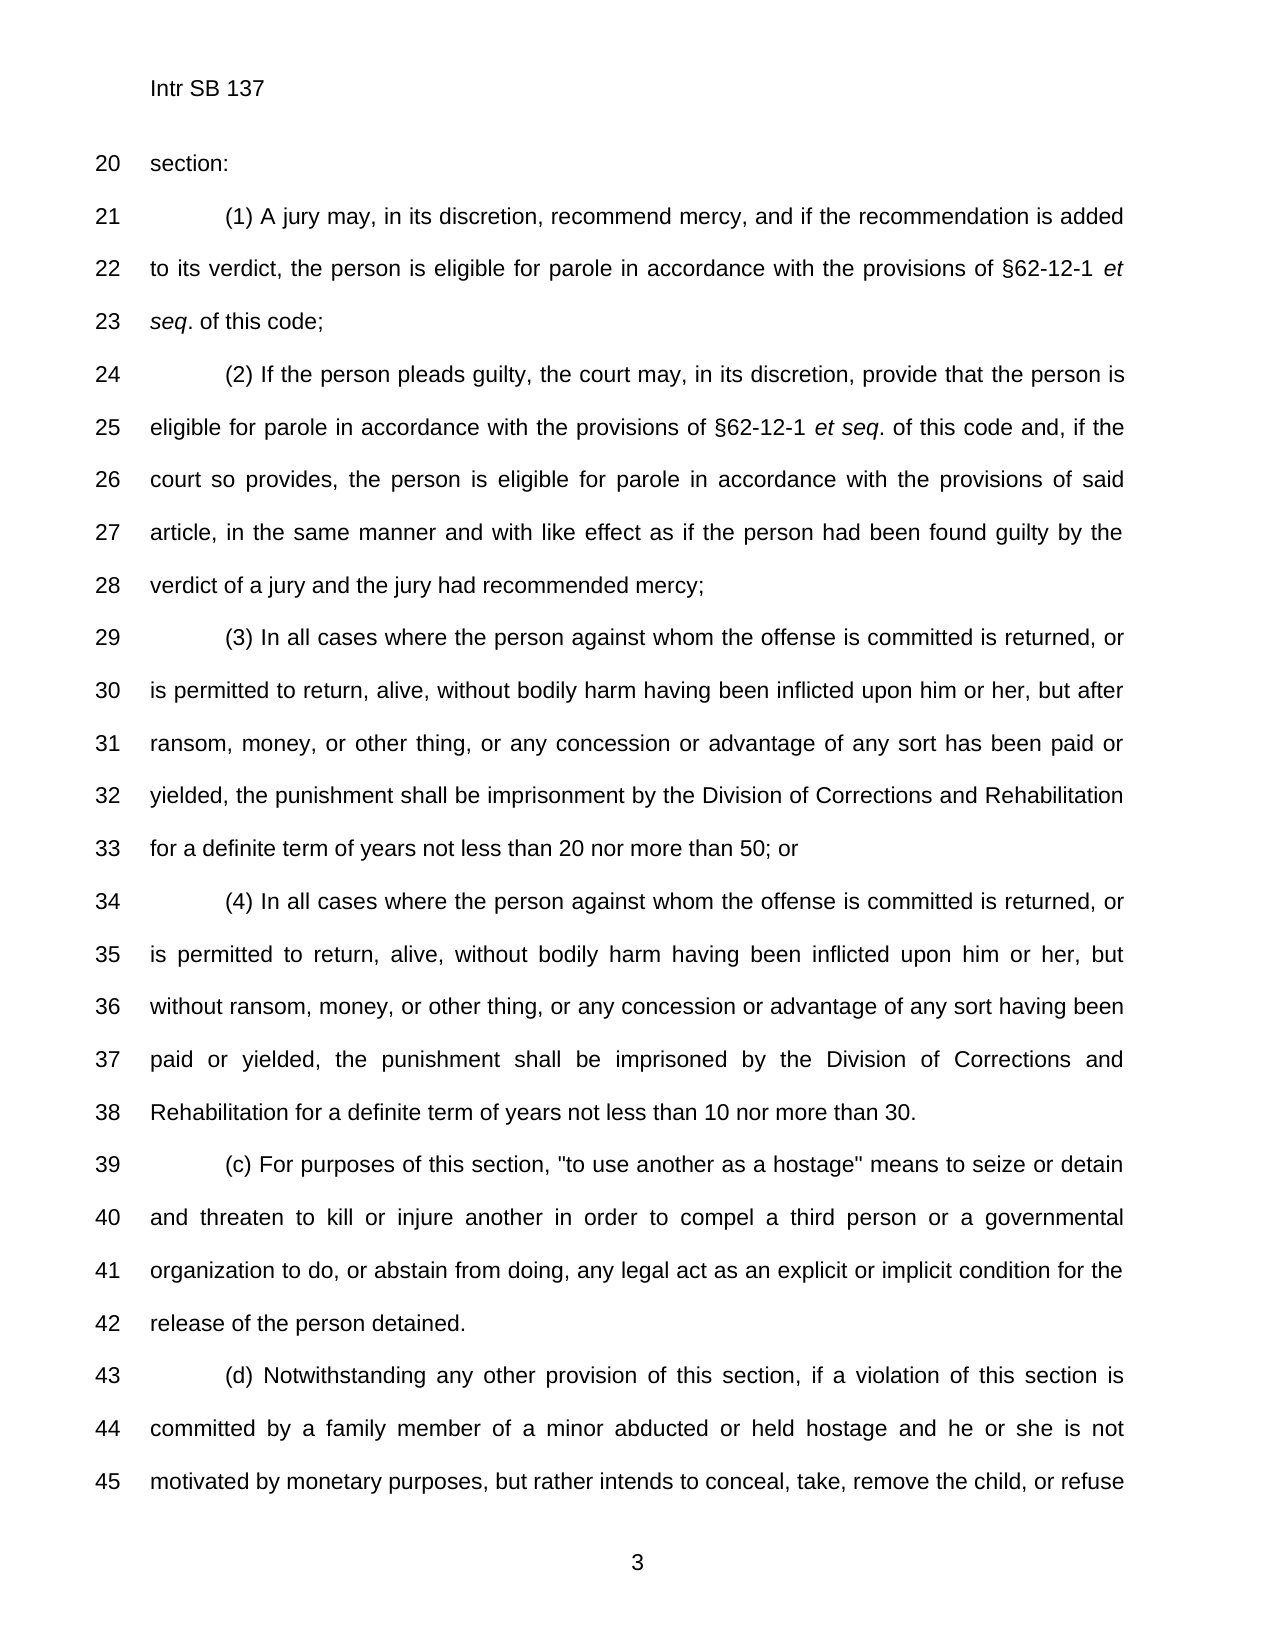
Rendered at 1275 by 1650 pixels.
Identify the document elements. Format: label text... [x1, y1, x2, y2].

text (2) If the person pleads guilty, the court may, in its discretion, provide that the person is eligible for parole in accordance with the provisions of §62-12-1 et seq. of this code and, if the court so provides, the person is eligible for parole in accordance with the provisions of said article, in the same manner and with like effect as if the person had been found guilty by the verdict of a jury and the jury had recommended mercy; [150, 361, 1125, 598]
text (3) In all cases where the person against whom the offense is committed is returned, or is permitted to return, alive, without bodily harm having been inflicted upon him or her, but after ransom, money, or other thing, or any concession or advantage of any sort has been paid or yielded, the punishment shall be imprisonment by the Division of Corrections and Rehabilitation for a definite term of years not less than 20 nor more than 50; or [150, 624, 1125, 862]
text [150, 150, 1125, 176]
text (c) For purposes of this section, "to use another as a hostage" means to seize or detain and threaten to kill or injure another in order to compel a third person or a governmental organization to do, or abstain from doing, any legal act as an explicit or implicit condition for the release of the person detained. [150, 1151, 1125, 1336]
text (1) A jury may, in its discretion, recommend mercy, and if the recommendation is added to its verdict, the person is eligible for parole in accordance with the provisions of §62-12-1 et seq. of this code; [150, 203, 1125, 334]
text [150, 1362, 1125, 1494]
text (4) In all cases where the person against whom the offense is committed is returned, or is permitted to return, alive, without bodily harm having been inflicted upon him or her, but without ransom, money, or other thing, or any concession or advantage of any sort having been paid or yielded, the punishment shall be imprisoned by the Division of Corrections and Rehabilitation for a definite term of years not less than 10 nor more than 30. [150, 888, 1125, 1125]
